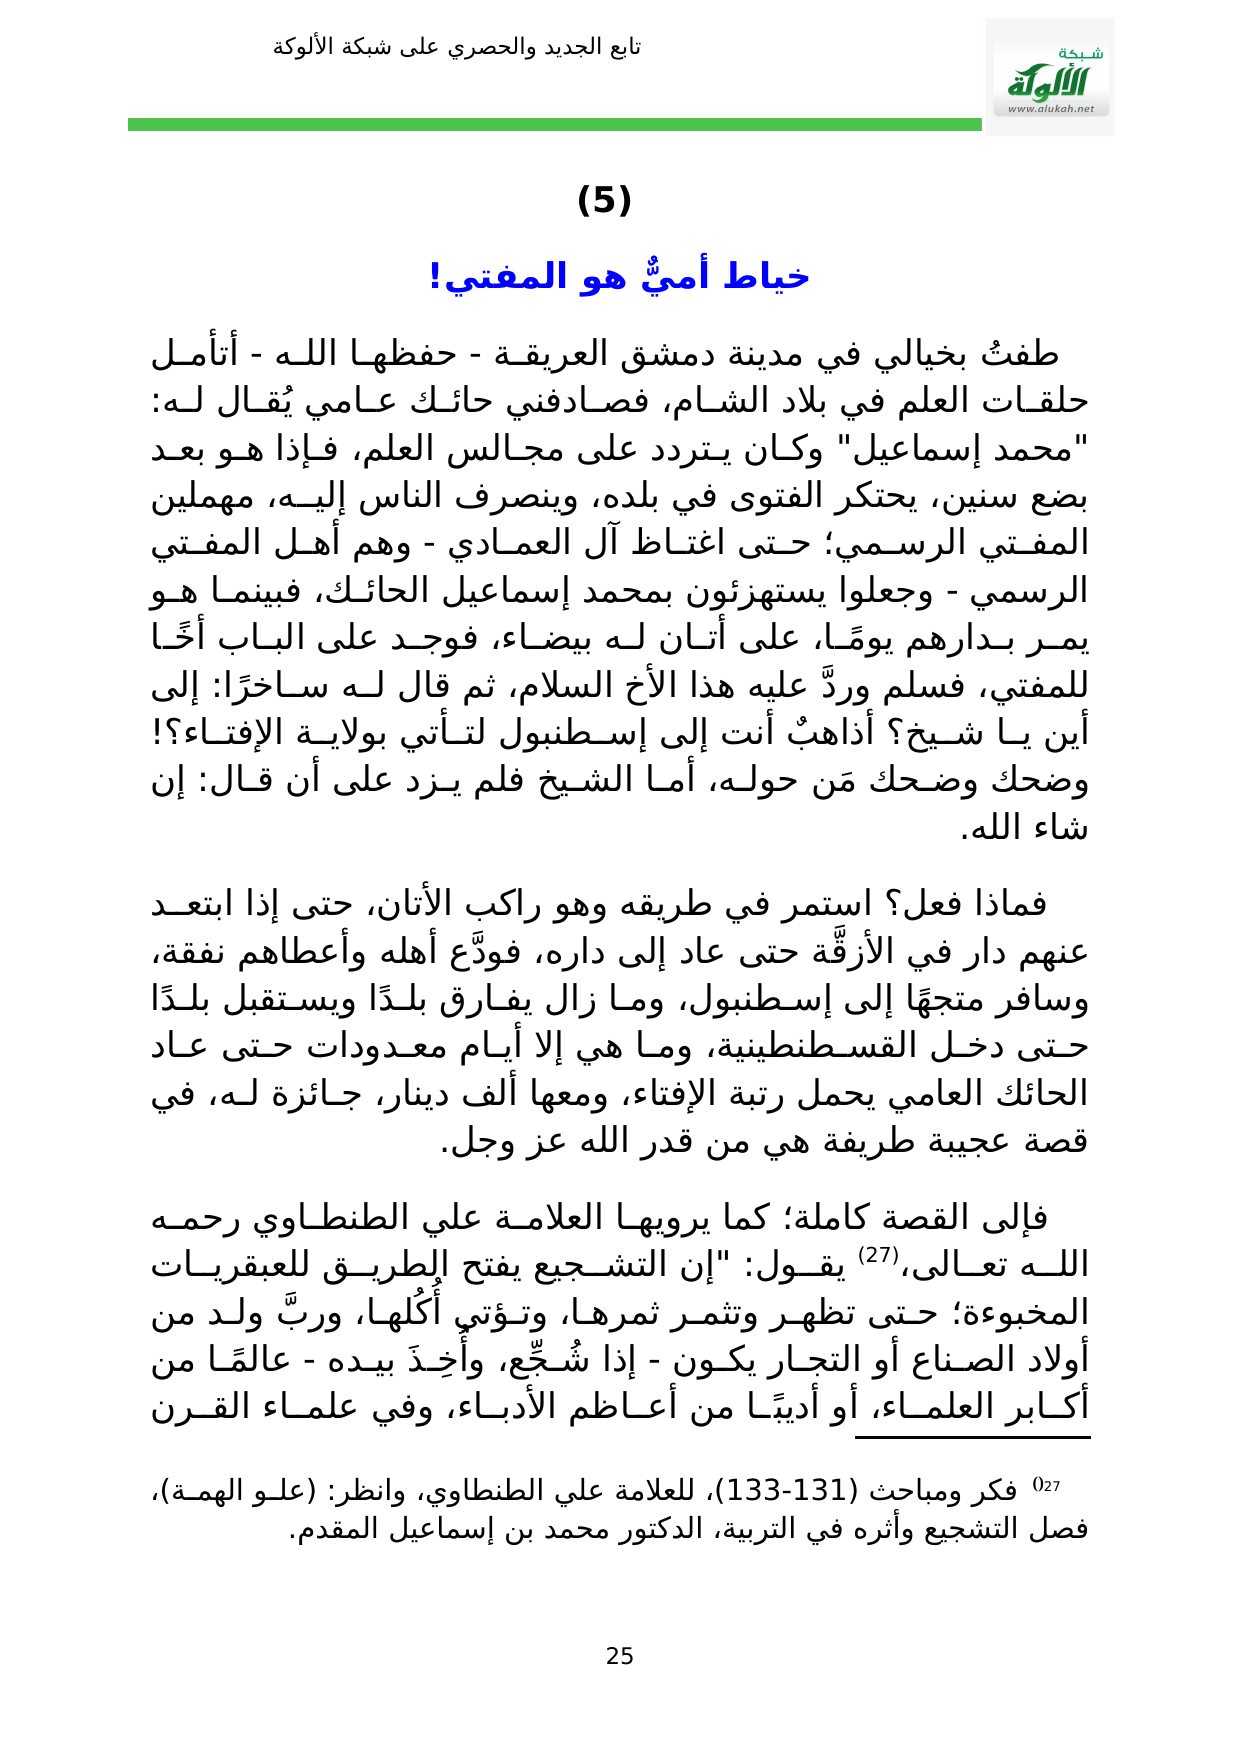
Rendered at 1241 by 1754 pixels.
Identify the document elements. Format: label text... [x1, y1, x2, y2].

text فماذا فعل؟ استمر في طريقه وهو راكب الأتان، حتى إذا ابتعد عنهم دار في الأزقَّة حتى عاد إلى داره، فودَّع أهله وأعطاهم نفقة، وسافر متجهًا إلى إسطنبول، وما زال يفارق بلدًا ويستقبل بلدًا حتى دخل القسطنطينية، وما هي إلا أيام معدودات حتى عاد الحائك العامي يحمل رتبة الإفتاء، ومعها ألف دينار، جائزة له، في قصة عجيبة طريفة هي من قدر الله عز وجل. [150, 883, 1090, 1161]
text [150, 1196, 1090, 1427]
text (5) [150, 179, 1090, 220]
text طفتُ بخيالي في مدينة دمشق العريقة - حفظها الله - أتأمل حلقات العلم في بلاد الشام، فصادفني حائك عامي يُقال له: "محمد إسماعيل" وكان يتردد على مجالس العلم، فإذا هو بعد بضع سنين، يحتكر الفتوى في بلده، وينصرف الناس إليه، مهملين المفتي الرسمي؛ حتى اغتاظ آل العمادي - وهم أهل المفتي الرسمي - وجعلوا يستهزئون بمحمد إسماعيل الحائك، فبينما هو يمر بدارهم يومًا، على أتان له بيضاء، فوجد على الباب أخًا للمفتي، فسلم وردَّ عليه هذا الأخ السلام، ثم قال له ساخرًا: إلى أين يا شيخ؟ أذاهبٌ أنت إلى إسطنبول لتأتي بولاية الإفتاء؟! وضحك وضحك مَن حوله، أما الشيخ فلم يزد على أن قال: إن شاء الله. [150, 332, 1090, 847]
subtitle خياط أميٌّ هو المفتي! [150, 256, 1090, 297]
